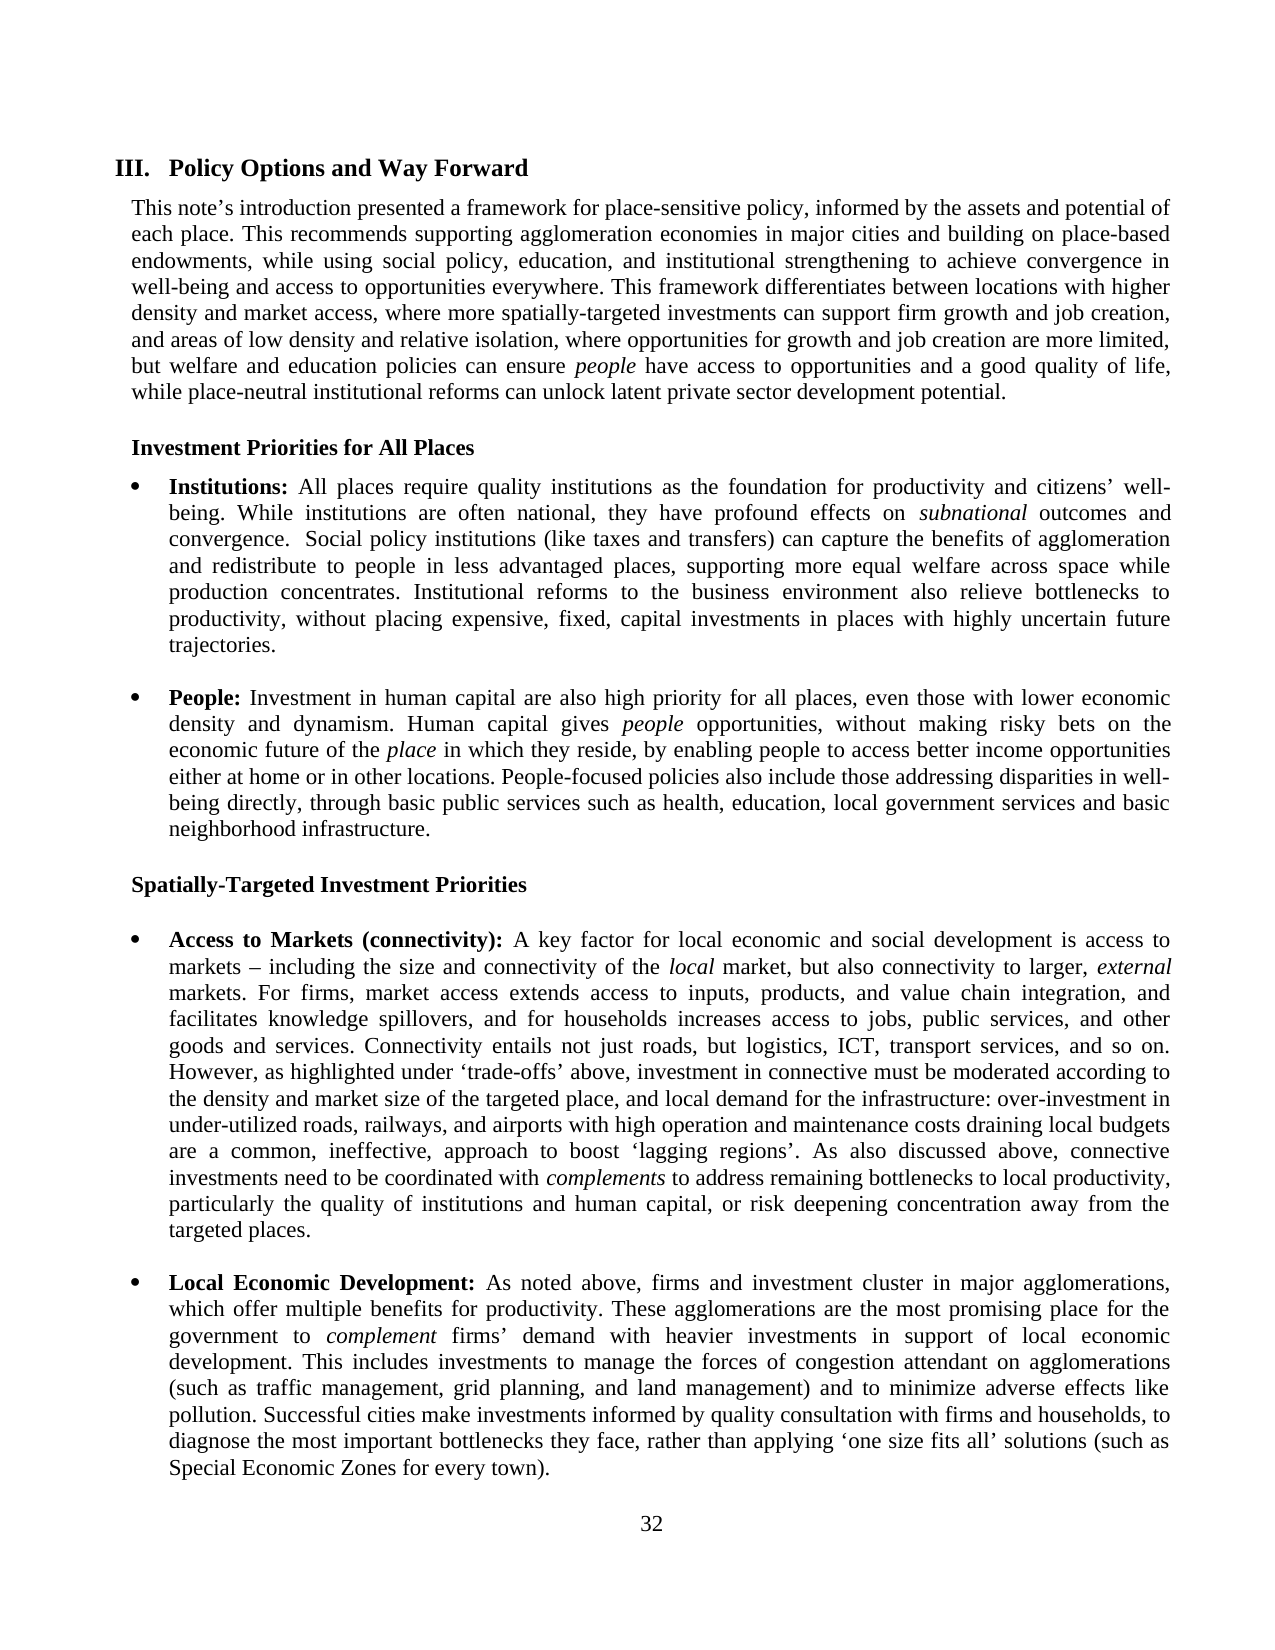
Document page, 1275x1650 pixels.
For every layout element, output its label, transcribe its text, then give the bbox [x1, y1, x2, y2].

list People: Investment in human capital are also high priority for all places, even those with lower economic density and dynamism. Human capital gives people opportunities, without making risky bets on the economic future of the place in which they reside, by enabling people to access better income opportunities either at home or in other locations. People-focused policies also include those addressing disparities in well-being directly, through basic public services such as health, education, local government services and basic neighborhood infrastructure. [131, 684, 1172, 842]
list Local Economic Development: As noted above, firms and investment cluster in major agglomerations, which offer multiple benefits for productivity. These agglomerations are the most promising place for the government to complement firms’ demand with heavier investments in support of local economic development. This includes investments to manage the forces of congestion attendant on agglomerations (such as traffic management, grid planning, and land management) and to minimize adverse effects like pollution. Successful cities make investments informed by quality consultation with firms and households, to diagnose the most important bottlenecks they face, rather than applying ‘one size fits all’ solutions (such as Special Economic Zones for every town). [131, 1269, 1172, 1480]
text This note’s introduction presented a framework for place-sensitive policy, informed by the assets and potential of each place. This recommends supporting agglomeration economies in major cities and building on place-based endowments, while using social policy, education, and institutional strengthening to achieve convergence in well-being and access to opportunities everywhere. This framework differentiates between locations with higher density and market access, where more spatially-targeted investments can support firm growth and job creation, and areas of low density and relative isolation, where opportunities for growth and job creation are more limited, but welfare and education policies can ensure people have access to opportunities and a good quality of life, while place-neutral institutional reforms can unlock latent private sector development potential. [131, 194, 1172, 405]
text Spatially-Targeted Investment Priorities [131, 871, 1172, 897]
subtitle Policy Options and Way Forward [150, 153, 1172, 181]
list Institutions: All places require quality institutions as the foundation for productivity and citizens’ well-being. While institutions are often national, they have profound effects on subnational outcomes and convergence. Social policy institutions (like taxes and transfers) can capture the benefits of agglomeration and redistribute to people in less advantaged places, supporting more equal welfare across space while production concentrates. Institutional reforms to the business environment also relieve bottlenecks to productivity, without placing expensive, fixed, capital investments in places with highly uncertain future trajectories. [131, 473, 1172, 657]
text Investment Priorities for All Places [131, 434, 1172, 460]
list Access to Markets (connectivity): A key factor for local economic and social development is access to markets – including the size and connectivity of the local market, but also connectivity to larger, external markets. For firms, market access extends access to inputs, products, and value chain integration, and facilitates knowledge spillovers, and for households increases access to jobs, public services, and other goods and services. Connectivity entails not just roads, but logistics, ICT, transport services, and so on. However, as highlighted under ‘trade-offs’ above, investment in connective must be moderated according to the density and market size of the targeted place, and local demand for the infrastructure: over-investment in under-utilized roads, railways, and airports with high operation and maintenance costs draining local budgets are a common, ineffective, approach to boost ‘lagging regions’. As also discussed above, connective investments need to be coordinated with complements to address remaining bottlenecks to local productivity, particularly the quality of institutions and human capital, or risk deepening concentration away from the targeted places. [131, 926, 1172, 1243]
